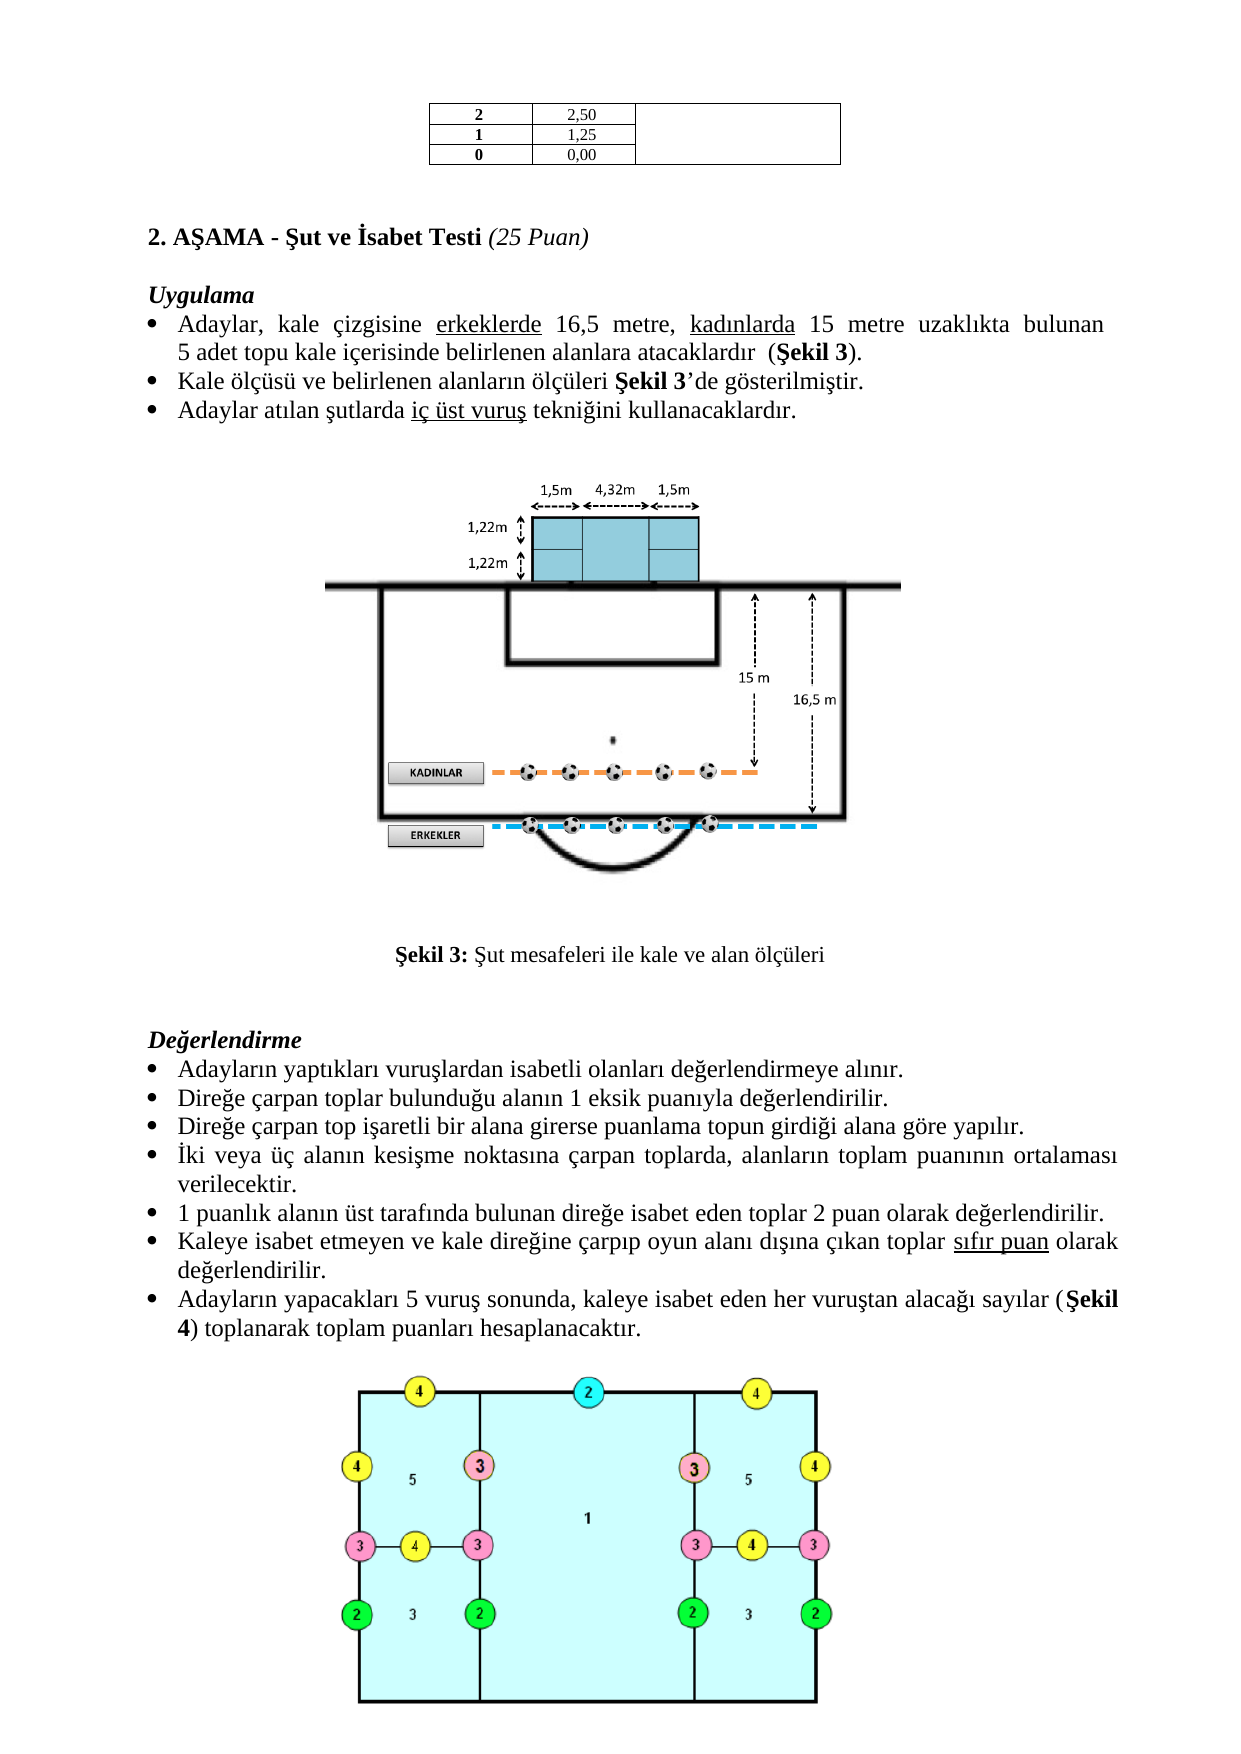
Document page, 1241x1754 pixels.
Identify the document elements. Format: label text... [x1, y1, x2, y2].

text 2. AŞAMA - Şut ve İsabet Testi (25 Puan) [148, 222, 1118, 251]
table_cell 1,25 [533, 125, 635, 144]
table_cell 0,00 [533, 145, 635, 164]
text Değerlendirme [148, 1025, 1118, 1054]
table_cell 1 [430, 125, 532, 144]
list İki veya üç alanın kesişme noktasına çarpan toplarda, alanların toplam puanının ortalaması verilecektir. [148, 1140, 1118, 1198]
list Adayların yaptıkları vuruşlardan isabetli olanları değerlendirmeye alınır. [148, 1054, 1118, 1083]
list Direğe çarpan top işaretli bir alana girerse puanlama topun girdiği alana göre yapılır. [148, 1111, 1118, 1140]
list Adaylar, kale çizgisine erkeklerde 16,5 metre, kadınlarda 15 metre uzaklıkta bulunan 5 adet topu kale içerisinde belirlenen alanlara atacaklardır (Şekil 3). [148, 309, 1118, 366]
picture [307, 449, 923, 907]
list Adayların yapacakları 5 vuruş sonunda, kaleye isabet eden her vuruştan alacağı sayılar (Şekil 4) toplanarak toplam puanları hesaplanacaktır. [148, 1284, 1118, 1341]
picture [316, 1356, 854, 1710]
list Direğe çarpan toplar bulunduğu alanın 1 eksik puanıyla değerlendirilir. [148, 1083, 1118, 1111]
list Adaylar atılan şutlarda iç üst vuruş tekniğini kullanacaklardır. [148, 395, 1118, 424]
text Şekil 3: Şut mesafeleri ile kale ve alan ölçüleri [177, 941, 1118, 968]
list Kaleye isabet etmeyen ve kale direğine çarpıp oyun alanı dışına çıkan toplar sıfır puan olarak değerlendirilir. [148, 1226, 1118, 1284]
text Uygulama [148, 280, 1118, 309]
list 1 puanlık alanın üst tarafında bulunan direğe isabet eden toplar 2 puan olarak değerlendirilir. [148, 1198, 1118, 1226]
table_cell 0 [430, 145, 532, 164]
list Kale ölçüsü ve belirlenen alanların ölçüleri Şekil 3’de gösterilmiştir. [148, 366, 1118, 395]
table_cell 2 [430, 104, 532, 123]
table_cell 2,50 [533, 104, 635, 123]
